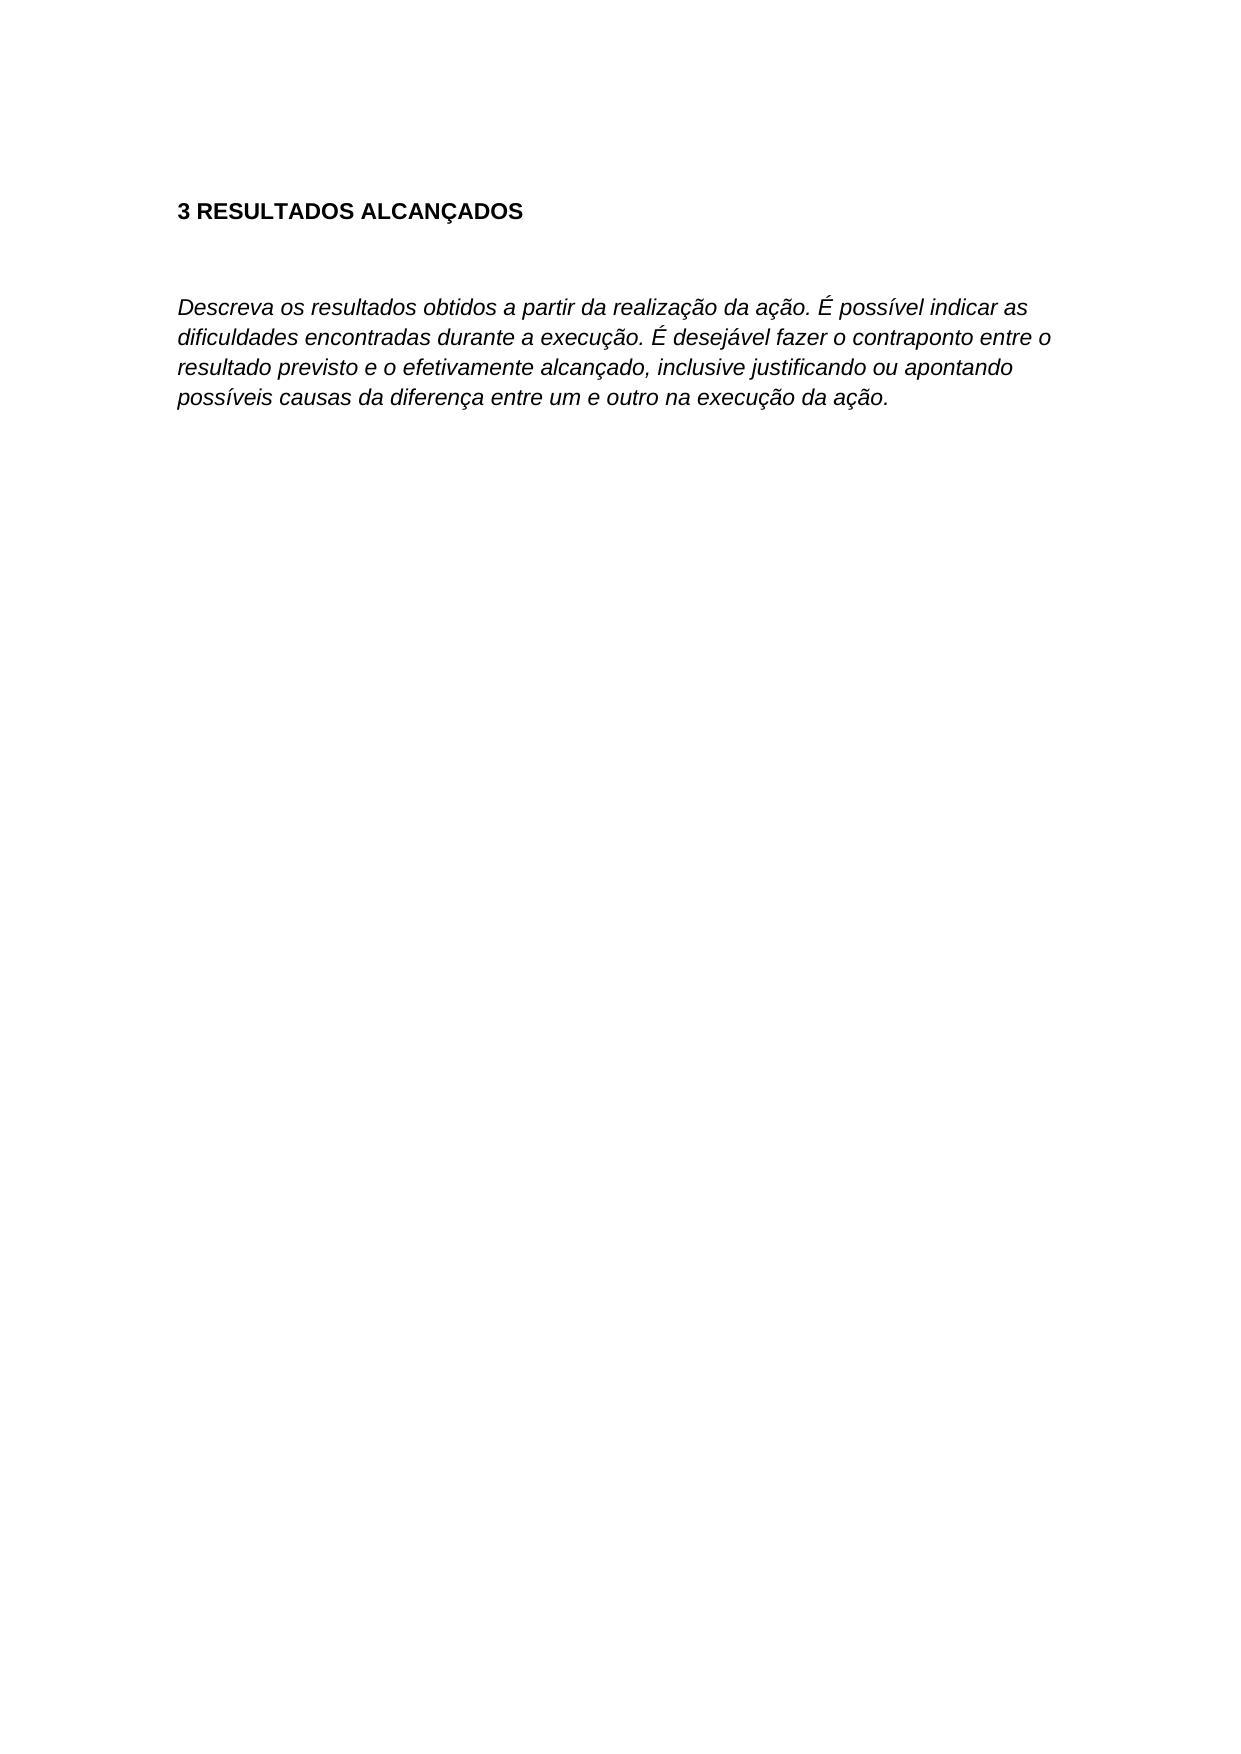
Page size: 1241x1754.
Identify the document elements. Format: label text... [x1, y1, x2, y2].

subtitle 3 RESULTADOS ALCANÇADOS [177, 198, 1063, 224]
text Descreva os resultados obtidos a partir da realização da ação. É possível indicar as dificuldades encontradas durante a execução. É desejável fazer o contraponto entre o resultado previsto e o efetivamente alcançado, inclusive justificando ou apontando possíveis causas da diferença entre um e outro na execução da ação. [177, 294, 1063, 411]
